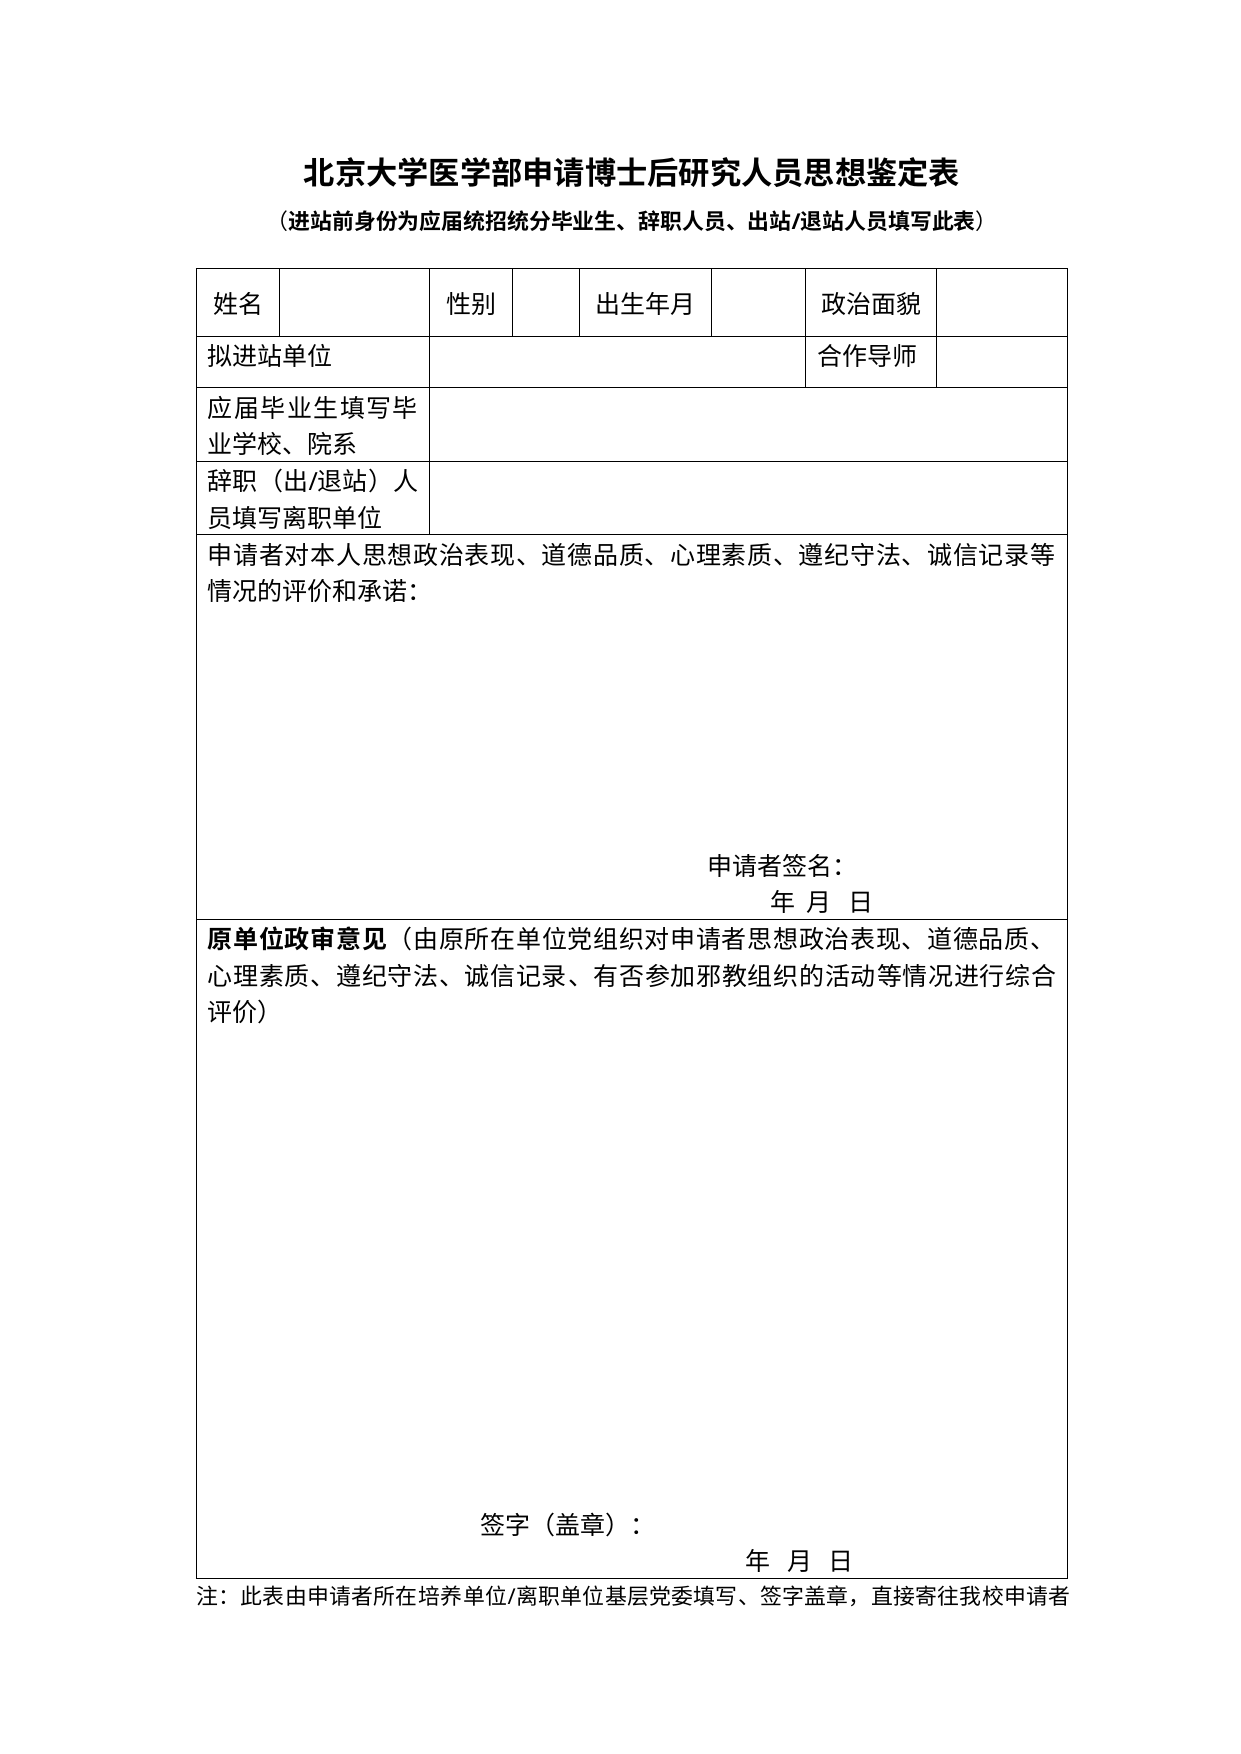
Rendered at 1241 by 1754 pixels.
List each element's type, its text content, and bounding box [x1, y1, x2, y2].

table_cell 拟进站单位 [197, 337, 429, 387]
table_cell 原单位政审意见（由原所在单位党组织对申请者思想政治表现、道德品质、心理素质、遵纪守法、诚信记录、有否参加邪教组织的活动等情况进行综合评价） 签字（盖章）： 年 月 日 [197, 920, 1067, 1578]
text （进站前身份为应届统招统分毕业生、辞职人员、出站/退站人员填写此表） [130, 203, 1134, 236]
table_header [712, 269, 805, 336]
table_cell 应届毕业生填写毕业学校、院系 [197, 388, 429, 461]
table_cell [937, 337, 1067, 387]
table_cell [430, 462, 1067, 534]
table_cell 合作导师 [806, 337, 936, 387]
table_header 姓名 [197, 269, 279, 336]
table_header [937, 269, 1067, 336]
table_header 政治面貌 [806, 269, 936, 336]
text 北京大学医学部申请博士后研究人员思想鉴定表 [130, 138, 1134, 203]
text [196, 1579, 1072, 1612]
table_header 性别 [430, 269, 512, 336]
table_cell 辞职（出/退站）人员填写离职单位 [197, 462, 429, 534]
table_cell [430, 337, 805, 387]
table_header [280, 269, 429, 336]
table_header 出生年月 [580, 269, 711, 336]
table_cell [430, 388, 1067, 461]
table_cell 申请者对本人思想政治表现、道德品质、心理素质、遵纪守法、诚信记录等情况的评价和承诺： 申请者签名： 年 月 日 [197, 535, 1067, 919]
table_header [513, 269, 579, 336]
